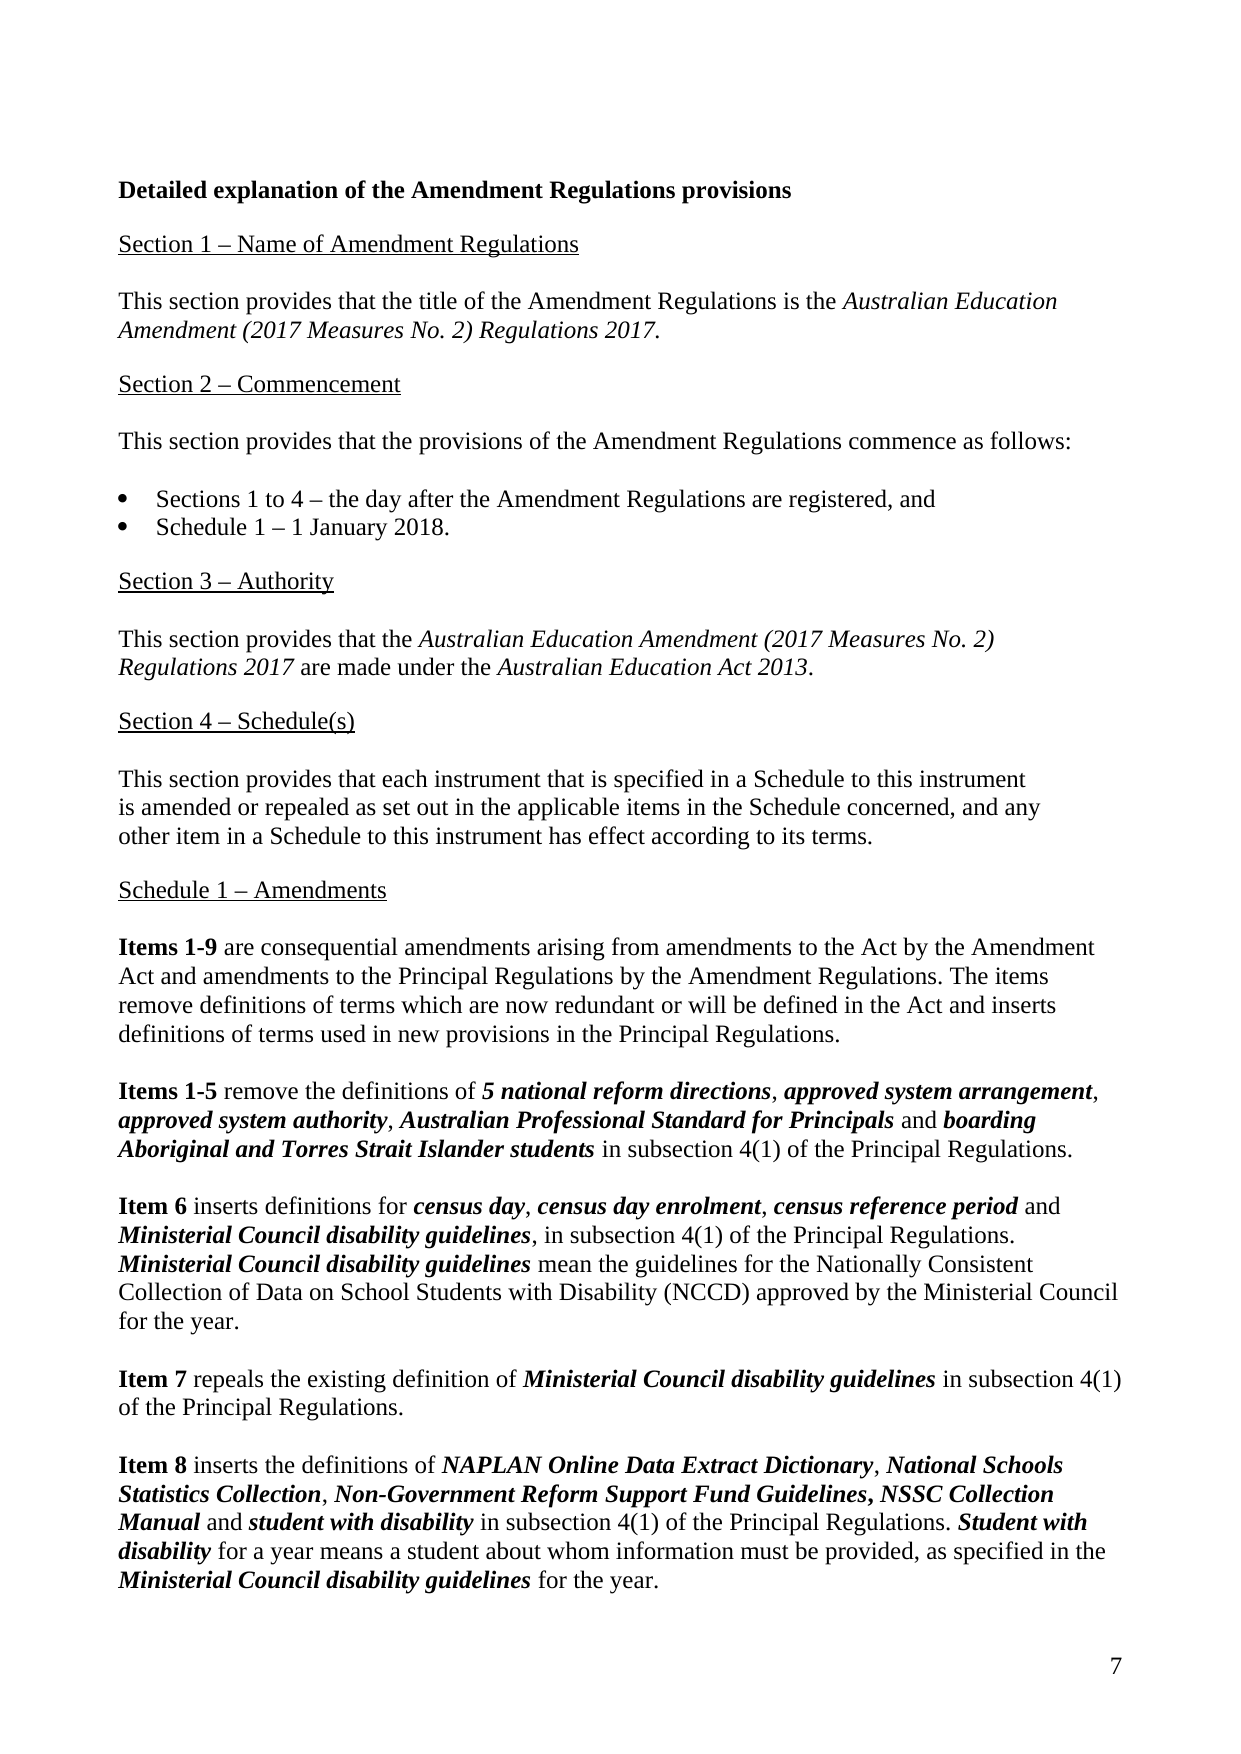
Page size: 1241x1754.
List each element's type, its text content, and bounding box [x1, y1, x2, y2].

text Item 8 inserts the definitions of NAPLAN Online Data Extract Dictionary, National Schools Statistics Collection, Non-Government Reform Support Fund Guidelines, NSSC Collection Manual and student with disability in subsection 4(1) of the Principal Regulations. Student with disability for a year means a student about whom information must be provided, as specified in the Ministerial Council disability guidelines for the year. [118, 1450, 1122, 1594]
text This section provides that the title of the Amendment Regulations is the Australian Education Amendment (2017 Measures No. 2) Regulations 2017. [118, 286, 1127, 344]
text Items 1-9 are consequential amendments arising from amendments to the Act by the Amendment Act and amendments to the Principal Regulations by the Amendment Regulations. The items remove definitions of terms which are now redundant or will be defined in the Act and inserts definitions of terms used in new provisions in the Principal Regulations. [118, 932, 1122, 1047]
text Section 1 – Name of Amendment Regulations [118, 229, 1113, 257]
text Section 3 – Authority [118, 566, 1113, 595]
text This section provides that each instrument that is specified in a Schedule to this instrument is amended or repealed as set out in the applicable items in the Schedule concerned, and any other item in a Schedule to this instrument has effect according to its terms. [118, 764, 1044, 850]
text Section 2 – Commencement [118, 369, 1113, 397]
text Schedule 1 – Amendments [118, 875, 1113, 904]
text Item 7 repeals the existing definition of Ministerial Council disability guidelines in subsection 4(1) of the Principal Regulations. [118, 1364, 1122, 1421]
text Items 1-5 remove the definitions of 5 national reform directions, approved system arrangement, approved system authority, Australian Professional Standard for Principals and boarding Aboriginal and Torres Strait Islander students in subsection 4(1) of the Principal Regulations. [118, 1076, 1122, 1162]
list Sections 1 to 4 – the day after the Amendment Regulations are registered, and [118, 484, 1113, 512]
text This section provides that the Australian Education Amendment (2017 Measures No. 2) Regulations 2017 are made under the Australian Education Act 2013. [118, 624, 1113, 681]
text Detailed explanation of the Amendment Regulations provisions [118, 175, 1113, 204]
text Item 6 inserts definitions for census day, census day enrolment, census reference period and Ministerial Council disability guidelines, in subsection 4(1) of the Principal Regulations. Ministerial Council disability guidelines mean the guidelines for the Nationally Consistent Collection of Data on School Students with Disability (NCCD) approved by the Ministerial Council for the year. [118, 1191, 1122, 1335]
list Schedule 1 – 1 January 2018. [118, 512, 1113, 541]
text This section provides that the provisions of the Amendment Regulations commence as follows: [118, 426, 1113, 455]
text Section 4 – Schedule(s) [118, 706, 1113, 764]
